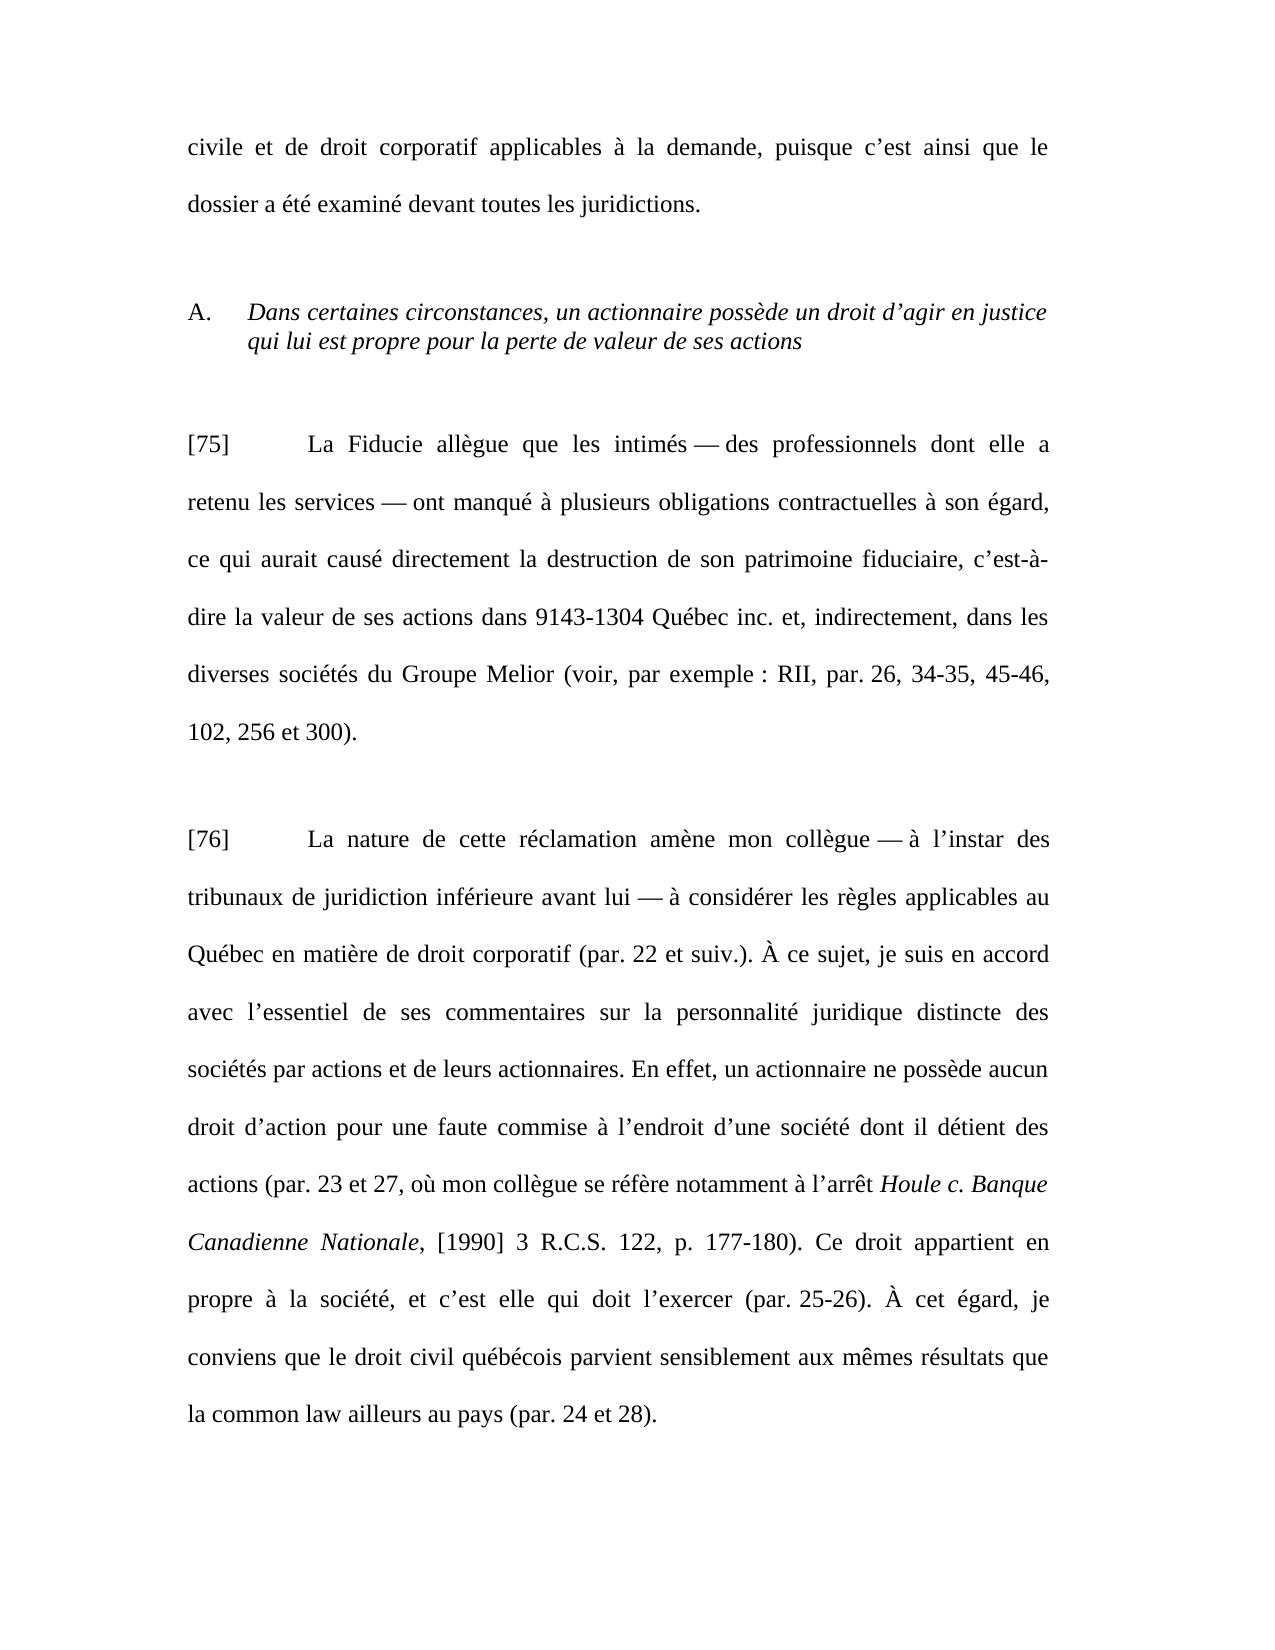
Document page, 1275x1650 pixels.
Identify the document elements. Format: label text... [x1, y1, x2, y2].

text La Fiducie allègue que les intimés — des professionnels dont elle a retenu les services — ont manqué à plusieurs obligations contractuelles à son égard, ce qui aurait causé directement la destruction de son patrimoine fiduciaire, c’est-à-dire la valeur de ses actions dans 9143-1304 Québec inc. et, indirectement, dans les diverses sociétés du Groupe Melior (voir, par exemple : RII, par. 26, 34-35, 45-46, 102, 256 et 300). [187, 429, 1050, 746]
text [187, 132, 1050, 218]
title Dans certaines circonstances, un actionnaire possède un droit d’agir en justice qui lui est propre pour la perte de valeur de ses actions [187, 297, 1050, 354]
text La nature de cette réclamation amène mon collègue — à l’instar des tribunaux de juridiction inférieure avant lui — à considérer les règles applicables au Québec en matière de droit corporatif (par. 22 et suiv.). À ce sujet, je suis en accord avec l’essentiel de ses commentaires sur la personnalité juridique distincte des sociétés par actions et de leurs actionnaires. En effet, un actionnaire ne possède aucun droit d’action pour une faute commise à l’endroit d’une société dont il détient des actions (par. 23 et 27, où mon collègue se réfère notamment à l’arrêt Houle c. Banque Canadienne Nationale, [1990] 3 R.C.S. 122, p. 177-180). Ce droit appartient en propre à la société, et c’est elle qui doit l’exercer (par. 25-26). À cet égard, je conviens que le droit civil québécois parvient sensiblement aux mêmes résultats que la common law ailleurs au pays (par. 24 et 28). [187, 824, 1050, 1428]
